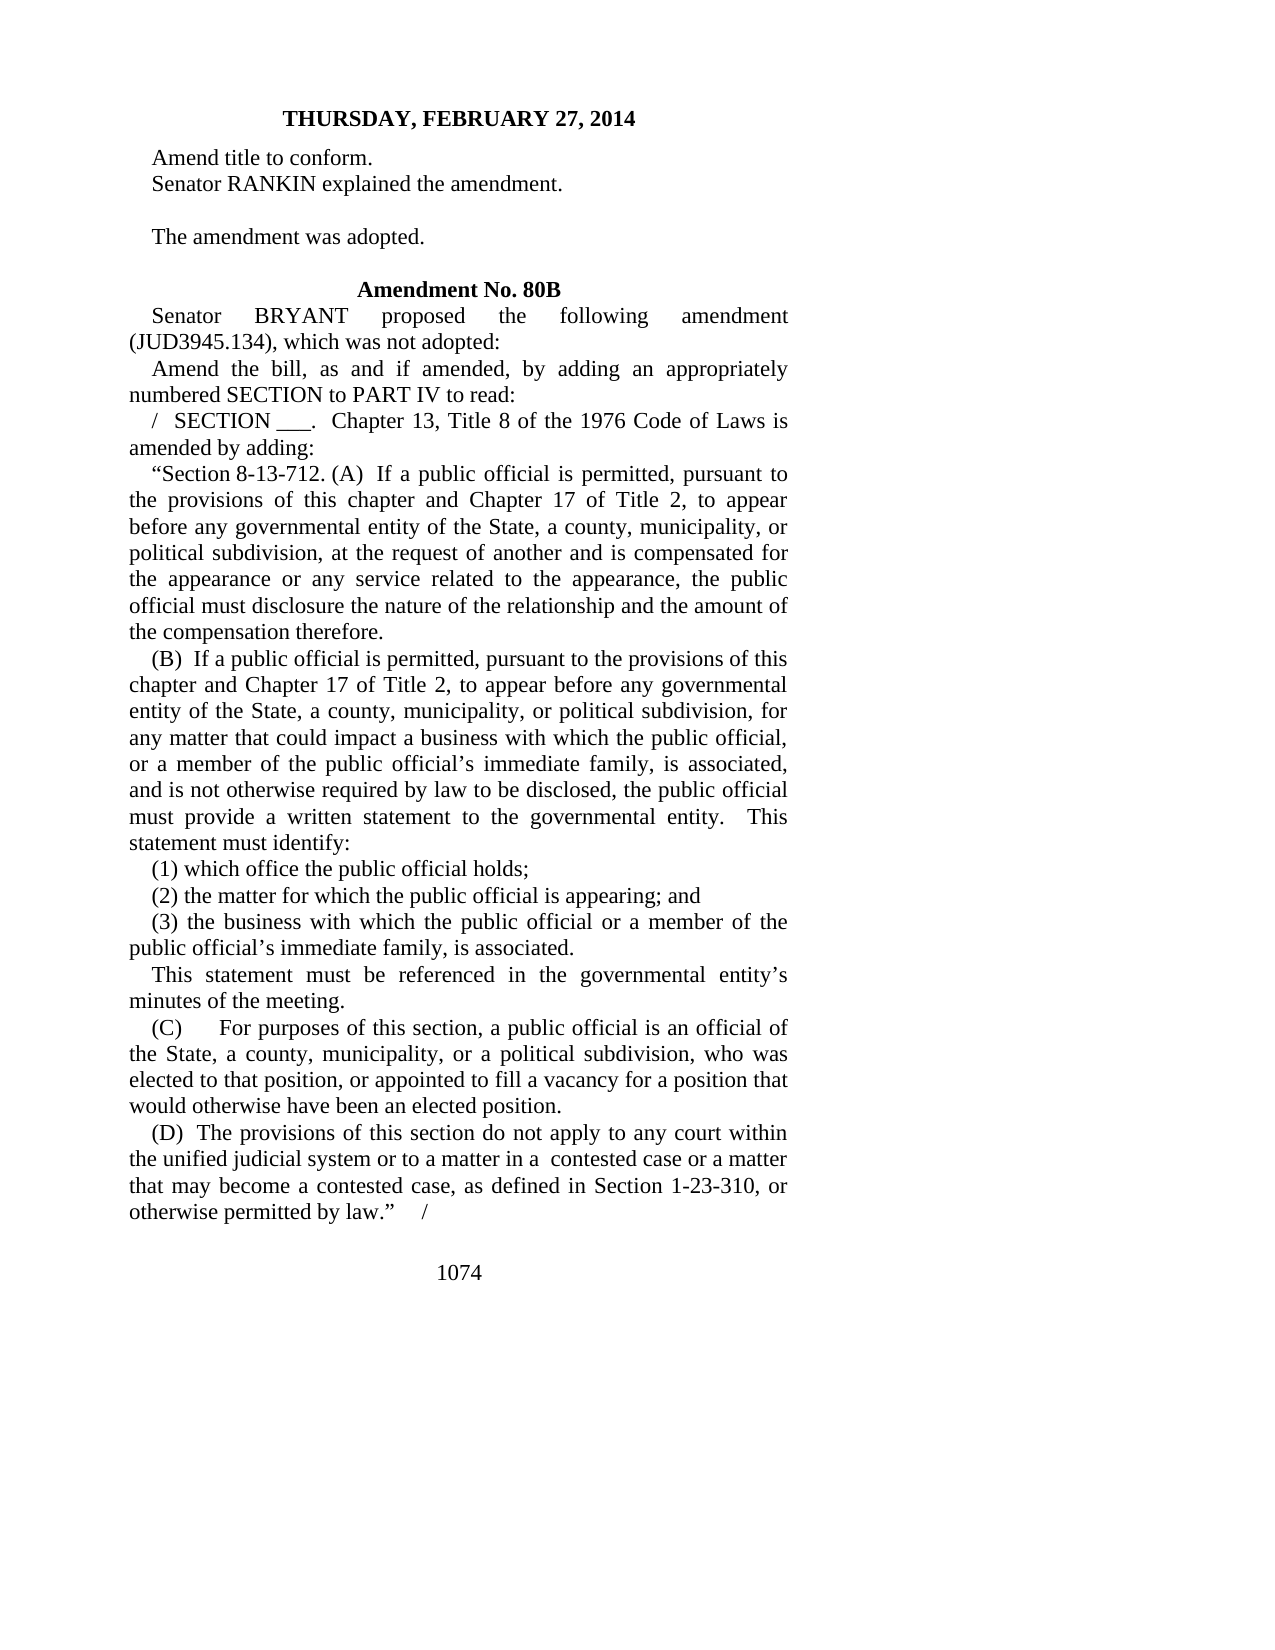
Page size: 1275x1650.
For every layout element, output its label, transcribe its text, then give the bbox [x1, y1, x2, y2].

text This statement must be referenced in the governmental entity’s minutes of the meeting. [129, 961, 789, 1013]
text (2) the matter for which the public official is appearing; and [129, 882, 789, 908]
text Senator RANKIN explained the amendment. [129, 170, 789, 197]
text (C) For purposes of this section, a public official is an official of the State, a county, municipality, or a political subdivision, who was elected to that position, or appointed to fill a vacancy for a position that would otherwise have been an elected position. [129, 1013, 789, 1119]
text The amendment was adopted. [129, 223, 789, 249]
text (B) If a public official is permitted, pursuant to the provisions of this chapter and Chapter 17 of Title 2, to appear before any governmental entity of the State, a county, municipality, or political subdivision, for any matter that could impact a business with which the public official, or a member of the public official’s immediate family, is associated, and is not otherwise required by law to be disclosed, the public official must provide a written statement to the governmental entity. This statement must identify: [129, 644, 789, 855]
text (3) the business with which the public official or a member of the public official’s immediate family, is associated. [129, 908, 789, 961]
text (D) The provisions of this section do not apply to any court within the unified judicial system or to a matter in a contested case or a matter that may become a contested case, as defined in Section 1-23-310, or otherwise permitted by law.” / [129, 1119, 789, 1224]
text “Section 8-13-712. (A) If a public official is permitted, pursuant to the provisions of this chapter and Chapter 17 of Title 2, to appear before any governmental entity of the State, a county, municipality, or political subdivision, at the request of another and is compensated for the appearance or any service related to the appearance, the public official must disclosure the nature of the relationship and the amount of the compensation therefore. [129, 460, 789, 644]
text Amend the bill, as and if amended, by adding an appropriately numbered SECTION to PART IV to read: [129, 355, 789, 407]
text Senator BRYANT proposed the following amendment (JUD3945.134), which was not adopted: [129, 302, 789, 355]
text Amend title to conform. [129, 144, 789, 170]
text (1) which office the public official holds; [129, 855, 789, 882]
text Amendment No. 80B [129, 276, 789, 302]
text / SECTION ___. Chapter 13, Title 8 of the 1976 Code of Laws is amended by adding: [129, 407, 789, 460]
